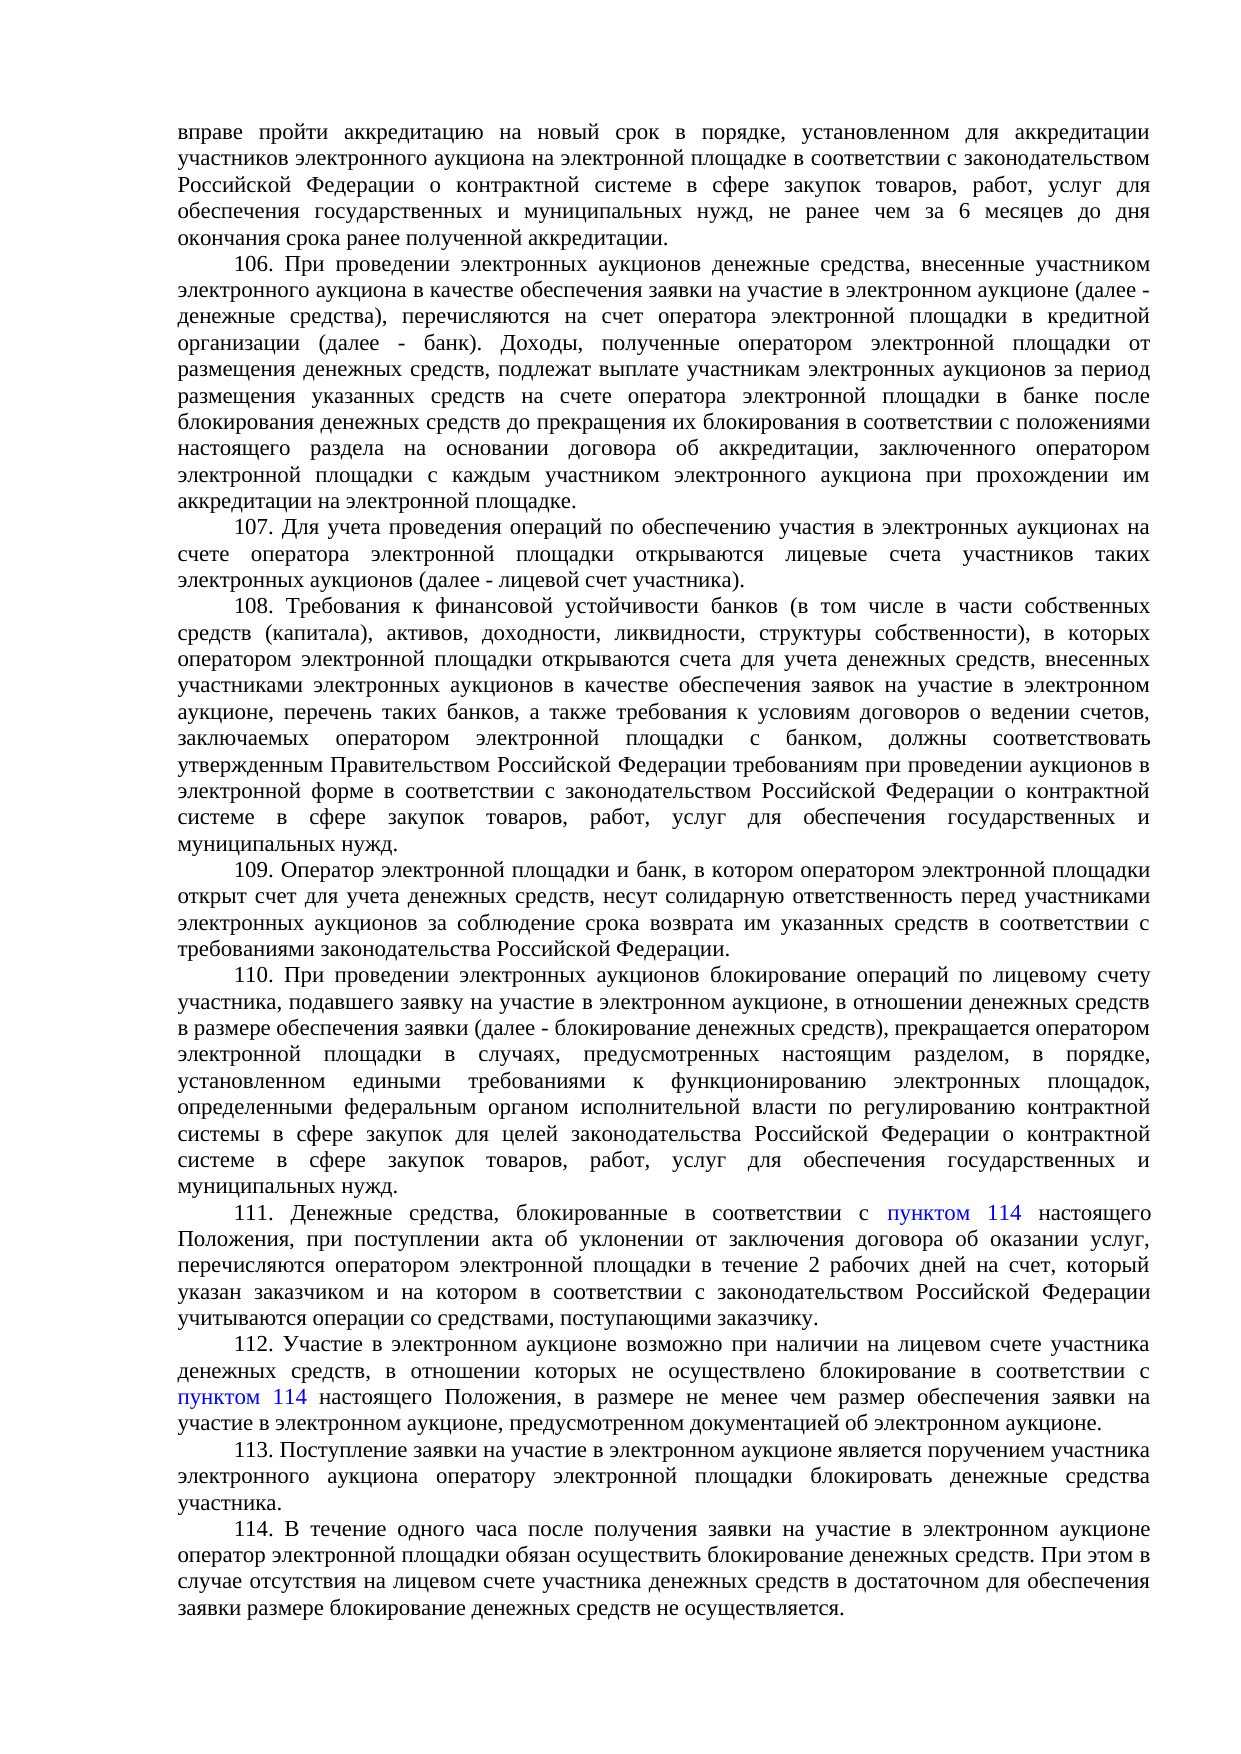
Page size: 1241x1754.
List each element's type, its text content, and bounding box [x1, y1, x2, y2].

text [177, 118, 1152, 250]
text 111. Денежные средства, блокированные в соответствии с пунктом 114 настоящего Положения, при поступлении акта об уклонении от заключения договора об оказании услуг, перечисляются оператором электронной площадки в течение 2 рабочих дней на счет, который указан заказчиком и на котором в соответствии с законодательством Российской Федерации учитываются операции со средствами, поступающими заказчику. [177, 1199, 1152, 1330]
text 107. Для учета проведения операций по обеспечению участия в электронных аукционах на счете оператора электронной площадки открываются лицевые счета участников таких электронных аукционов (далее - лицевой счет участника). [177, 513, 1152, 592]
text 109. Оператор электронной площадки и банк, в котором оператором электронной площадки открыт счет для учета денежных средств, несут солидарную ответственность перед участниками электронных аукционов за соблюдение срока возврата им указанных средств в соответствии с требованиями законодательства Российской Федерации. [177, 856, 1152, 961]
text 108. Требования к финансовой устойчивости банков (в том числе в части собственных средств (капитала), активов, доходности, ликвидности, структуры собственности), в которых оператором электронной площадки открываются счета для учета денежных средств, внесенных участниками электронных аукционов в качестве обеспечения заявок на участие в электронном аукционе, перечень таких банков, а также требования к условиям договоров о ведении счетов, заключаемых оператором электронной площадки с банком, должны соответствовать утвержденным Правительством Российской Федерации требованиям при проведении аукционов в электронной форме в соответствии с законодательством Российской Федерации о контрактной системе в сфере закупок товаров, работ, услуг для обеспечения государственных и муниципальных нужд. [177, 592, 1152, 856]
text 113. Поступление заявки на участие в электронном аукционе является поручением участника электронного аукциона оператору электронной площадки блокировать денежные средства участника. [177, 1436, 1152, 1515]
text 114. В течение одного часа после получения заявки на участие в электронном аукционе оператор электронной площадки обязан осуществить блокирование денежных средств. При этом в случае отсутствия на лицевом счете участника денежных средств в достаточном для обеспечения заявки размере блокирование денежных средств не осуществляется. [177, 1515, 1152, 1620]
text 112. Участие в электронном аукционе возможно при наличии на лицевом счете участника денежных средств, в отношении которых не осуществлено блокирование в соответствии с пунктом 114 настоящего Положения, в размере не менее чем размер обеспечения заявки на участие в электронном аукционе, предусмотренном документацией об электронном аукционе. [177, 1330, 1152, 1436]
text 106. При проведении электронных аукционов денежные средства, внесенные участником электронного аукциона в качестве обеспечения заявки на участие в электронном аукционе (далее - денежные средства), перечисляются на счет оператора электронной площадки в кредитной организации (далее - банк). Доходы, полученные оператором электронной площадки от размещения денежных средств, подлежат выплате участникам электронных аукционов за период размещения указанных средств на счете оператора электронной площадки в банке после блокирования денежных средств до прекращения их блокирования в соответствии с положениями настоящего раздела на основании договора об аккредитации, заключенного оператором электронной площадки с каждым участником электронного аукциона при прохождении им аккредитации на электронной площадке. [177, 250, 1152, 513]
text 110. При проведении электронных аукционов блокирование операций по лицевому счету участника, подавшего заявку на участие в электронном аукционе, в отношении денежных средств в размере обеспечения заявки (далее - блокирование денежных средств), прекращается оператором электронной площадки в случаях, предусмотренных настоящим разделом, в порядке, установленном едиными требованиями к функционированию электронных площадок, определенными федеральным органом исполнительной власти по регулированию контрактной системы в сфере закупок для целей законодательства Российской Федерации о контрактной системе в сфере закупок товаров, работ, услуг для обеспечения государственных и муниципальных нужд. [177, 961, 1152, 1199]
